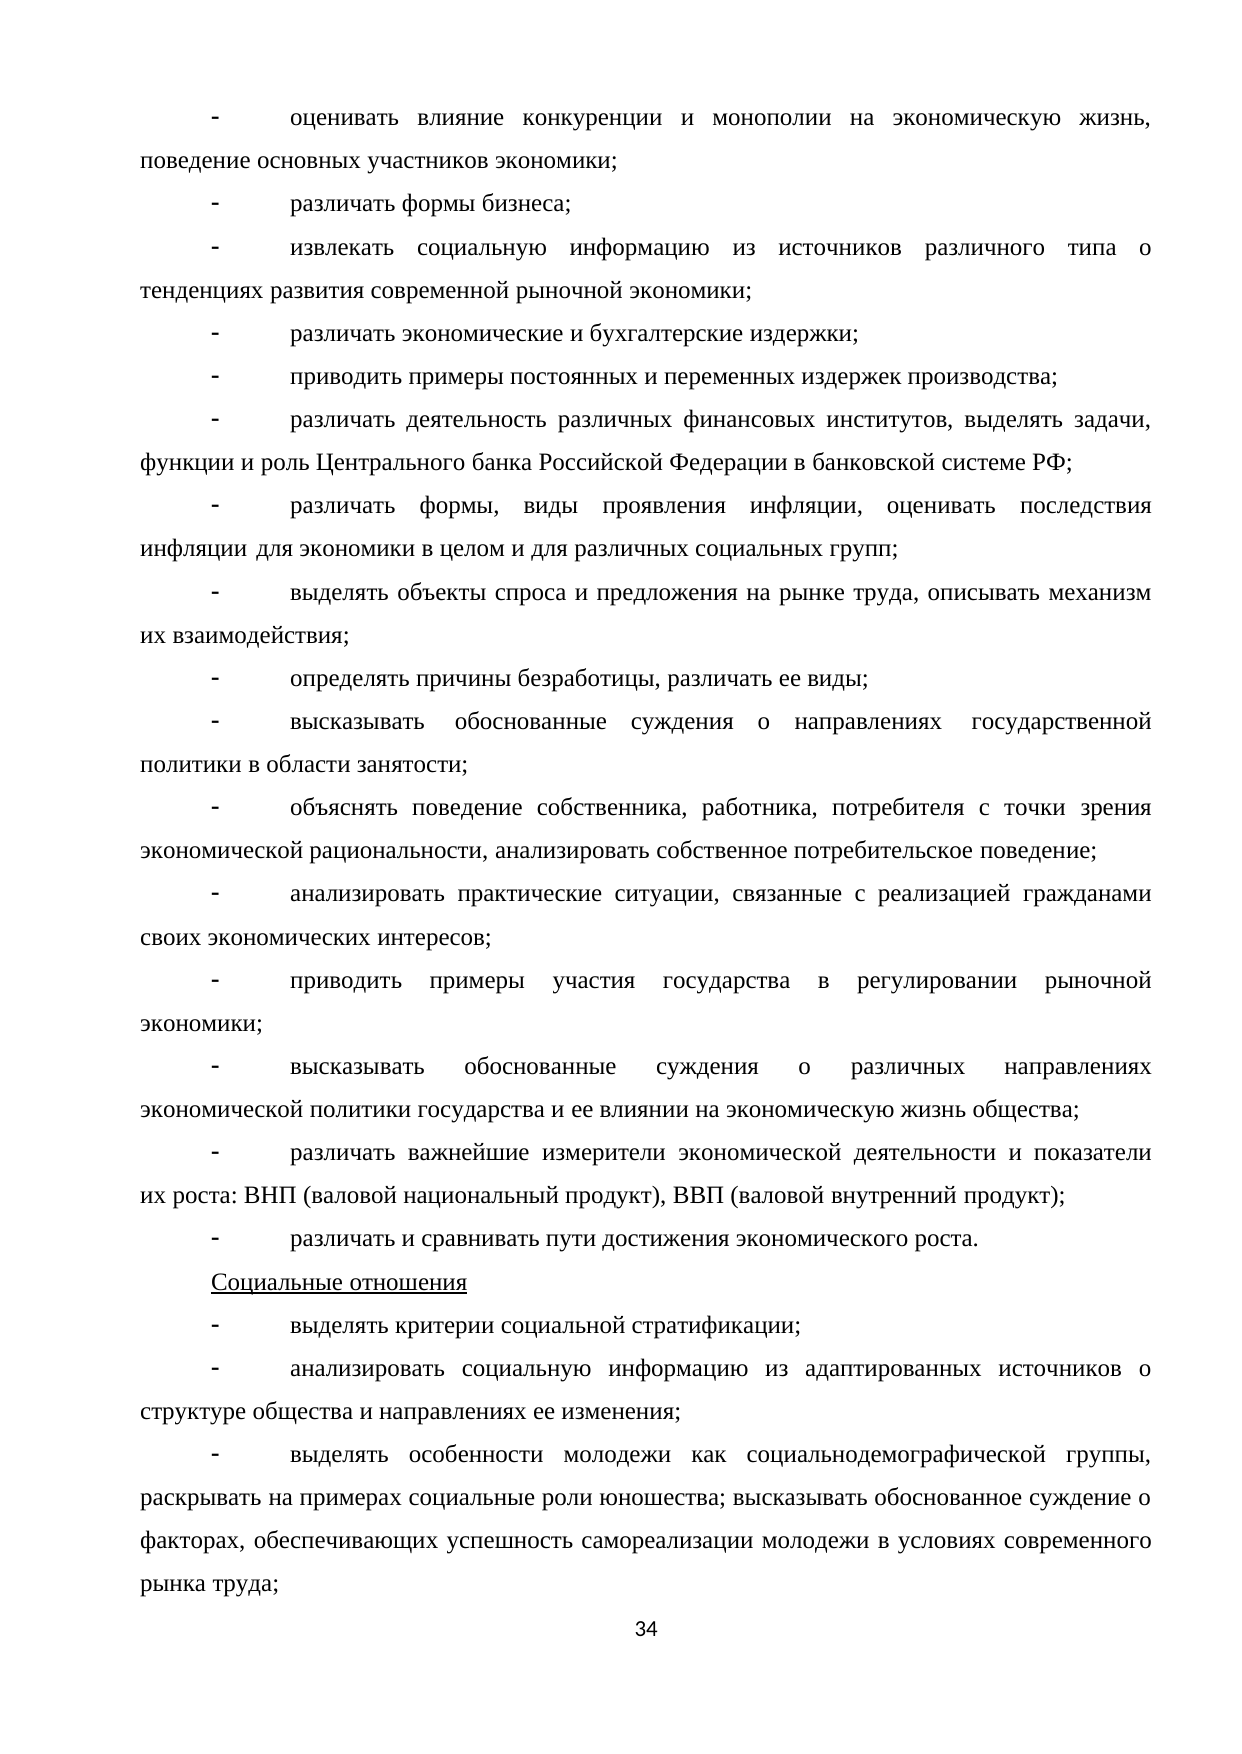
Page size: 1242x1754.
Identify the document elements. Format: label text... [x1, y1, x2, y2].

text различать и сравнивать пути достижения экономического роста. [140, 1223, 1152, 1252]
text выделять объекты спроса и предложения на рынке труда, описывать механизм их взаимодействия; [140, 577, 1152, 648]
list Социальные отношения [211, 1267, 1152, 1295]
text высказывать обоснованные суждения о направлениях государственной политики в области занятости; [140, 706, 1152, 778]
text различать экономические и бухгалтерские издержки; [140, 318, 1152, 347]
text различать формы бизнеса; [140, 188, 1152, 217]
text определять причины безработицы, различать ее виды; [140, 663, 1152, 692]
text приводить примеры участия государства в регулировании рыночной экономики; [140, 965, 1152, 1037]
text приводить примеры постоянных и переменных издержек производства; [140, 361, 1152, 390]
text высказывать обоснованные суждения о различных направлениях экономической политики государства и ее влиянии на экономическую жизнь общества; [140, 1051, 1152, 1123]
text анализировать практические ситуации, связанные с реализацией гражданами своих экономических интересов; [140, 878, 1152, 950]
text выделять критерии социальной стратификации; [140, 1310, 1152, 1338]
text выделять особенности молодежи как социальнодемографической группы, раскрывать на примерах социальные роли юношества; высказывать обоснованное суждение о факторах, обеспечивающих успешность самореализации молодежи в условиях современного рынка труда; [140, 1439, 1152, 1597]
text различать формы, виды проявления инфляции, оценивать последствия инфляции для экономики в целом и для различных социальных групп; [140, 490, 1152, 562]
text различать важнейшие измерители экономической деятельности и показатели их роста: ВНП (валовой национальный продукт), ВВП (валовой внутренний продукт); [140, 1137, 1152, 1209]
text различать деятельность различных финансовых институтов, выделять задачи, функции и роль Центрального банка Российской Федерации в банковской системе РФ; [140, 404, 1152, 476]
text оценивать влияние конкуренции и монополии на экономическую жизнь, поведение основных участников экономики; [140, 102, 1152, 174]
text объяснять поведение собственника, работника, потребителя с точки зрения экономической рациональности, анализировать собственное потребительское поведение; [140, 792, 1152, 864]
text извлекать социальную информацию из источников различного типа о тенденциях развития современной рыночной экономики; [140, 232, 1152, 303]
text анализировать социальную информацию из адаптированных источников о структуре общества и направлениях ее изменения; [140, 1353, 1152, 1425]
